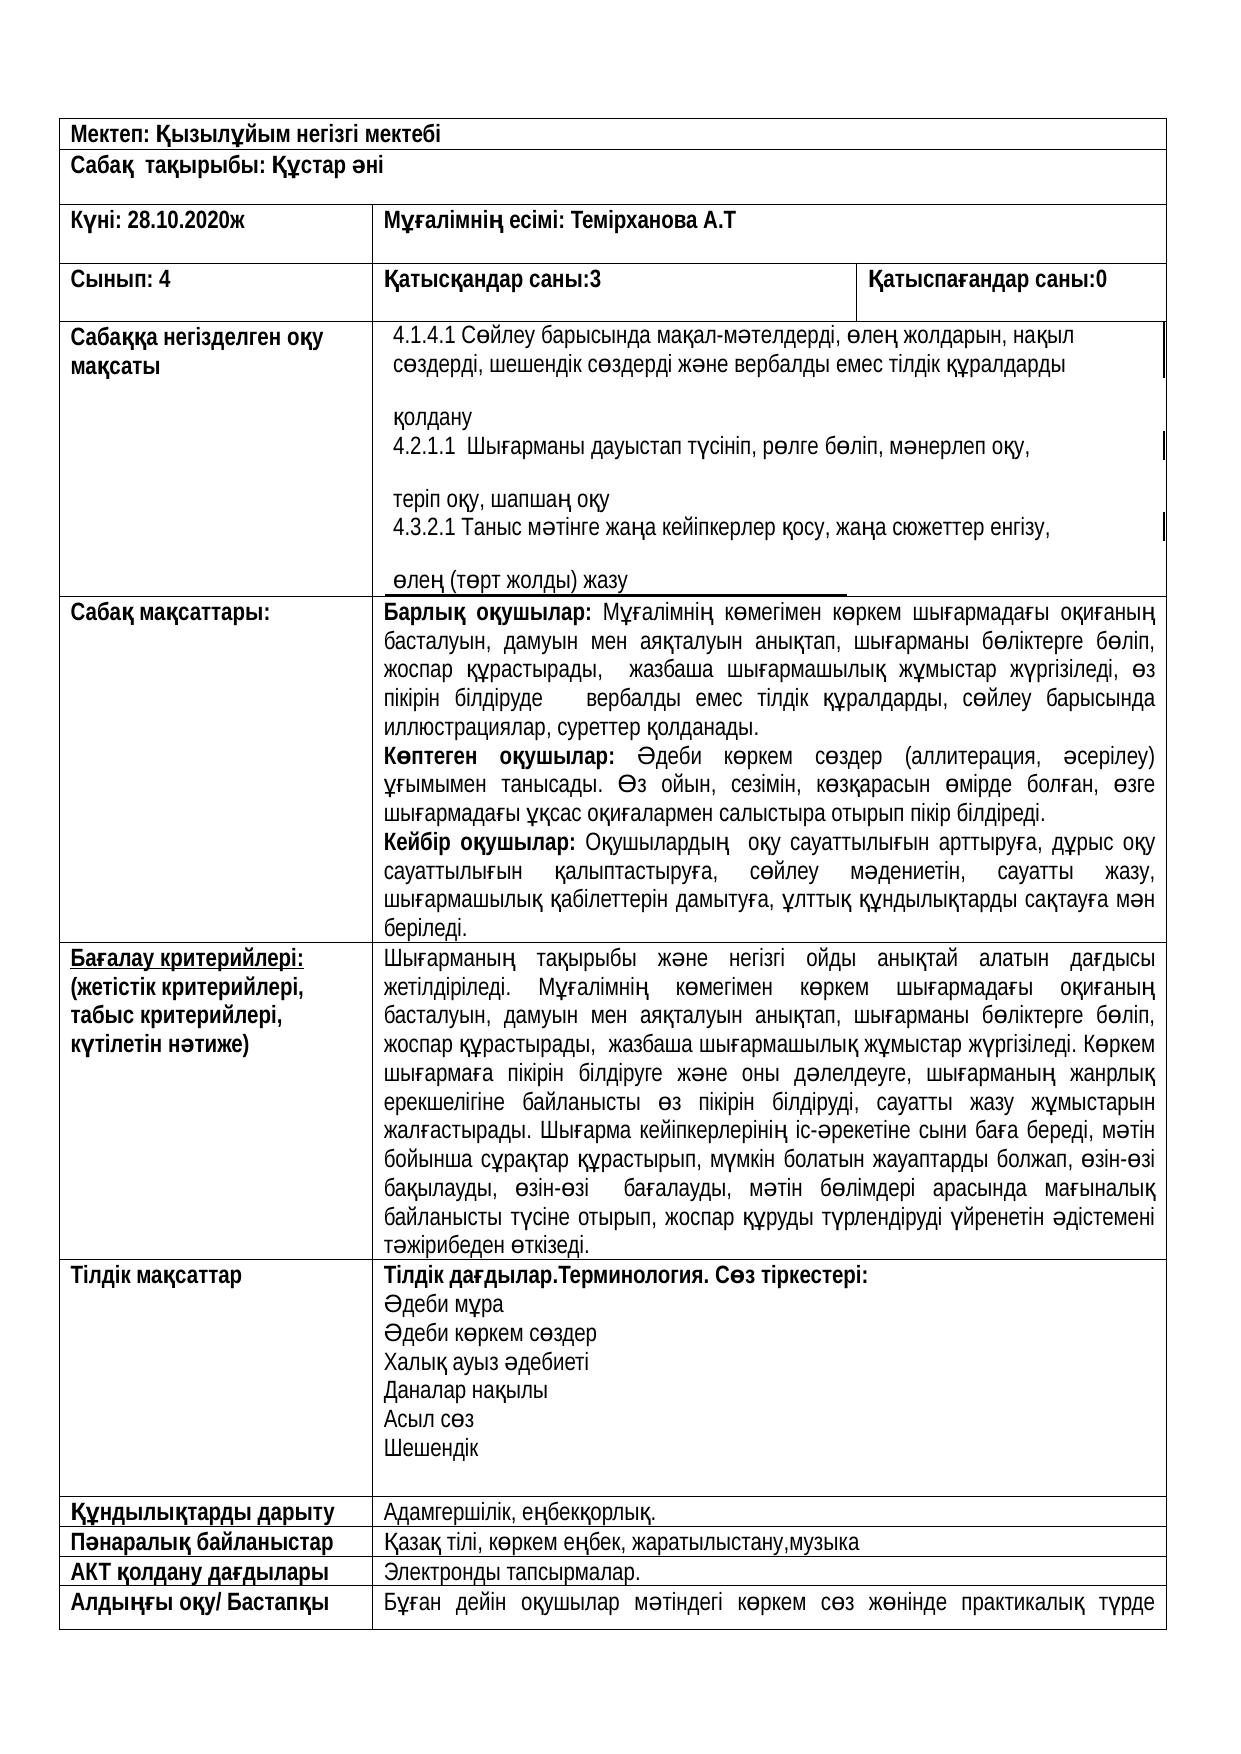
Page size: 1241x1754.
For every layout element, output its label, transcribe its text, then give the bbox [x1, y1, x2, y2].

table_cell Қатыспағандар саны:0 [857, 264, 1166, 321]
table_cell Электронды тапсырмалар. [373, 1557, 1166, 1585]
table_cell Мұғалімнің есімі: Темірханова А.Т [373, 205, 1166, 262]
table_cell Сабақ мақсаттары: [60, 597, 372, 942]
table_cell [373, 1586, 1166, 1629]
table_cell Сынып: 4 [60, 264, 372, 321]
table_cell Адамгершілік, еңбекқорлық. [373, 1497, 1166, 1526]
table_cell Барлық оқушылар: Мұғалімнің көмегімен көркем шығармадағы оқиғаның басталуын, дамуын мен аяқталуын анықтап, шығарманы бөліктерге бөліп, жоспар құрастырады, жазбаша шығармашылық жұмыстар жүргізіледі, өз пікірін білдіруде вербалды емес тілдік құралдарды, сөйлеу барысында иллюстрациялар, суреттер қолданады. Көптеген оқушылар: Әдеби көркем сөздер (аллитерация, әсерілеу) ұғымымен танысады. Өз ойын, сезімін, көзқарасын өмірде болған, өзге шығармадағы ұқсас оқиғалармен салыстыра отырып пікір білдіреді. Кейбір оқушылар: Оқушылардың оқу сауаттылығын арттыруға, дұрыс оқу сауаттылығын қалыптастыруға, сөйлеу мәдениетін, сауатты жазу, шығармашылық қабілеттерін дамытуға, ұлттық құндылықтарды сақтауға мән беріледі. [373, 597, 1166, 942]
table_cell Бағалау критерийлері: (жетістік критерийлері, табыс критерийлері, күтілетін нәтиже) [60, 943, 372, 1259]
table_cell Құндылықтарды дарыту [60, 1497, 372, 1526]
table_cell Сабақ тақырыбы: Құстар әні [60, 150, 1166, 204]
table_header Мектеп: Қызылұйым негізгі мектебі [60, 119, 1166, 149]
table_cell Шығарманың тақырыбы және негізгі ойды анықтай алатын дағдысы жетілдіріледі. Мұғалімнің көмегімен көркем шығармадағы оқиғаның басталуын, дамуын мен аяқталуын анықтап, шығарманы бөліктерге бөліп, жоспар құрастырады, жазбаша шығармашылық жұмыстар жүргізіледі. Көркем шығармаға пікірін білдіруге және оны дәлелдеуге, шығарманың жанрлық ерекшелігіне байланысты өз пікірін білдіруді, сауатты жазу жұмыстарын жалғастырады. Шығарма кейіпкерлерінің іс-әрекетіне сыни баға береді, мәтін бойынша сұрақтар құрастырып, мүмкін болатын жауаптарды болжап, өзін-өзі бақылауды, өзін-өзі бағалауды, мәтін бөлімдері арасында мағыналық байланысты түсіне отырып, жоспар құруды түрлендіруді үйренетін әдістемені тәжірибеден өткізеді. [373, 943, 1166, 1259]
table_cell Қазақ тілі, көркем еңбек, жаратылыстану,музыка [373, 1527, 1166, 1556]
table_cell Күні: 28.10.2020ж [60, 205, 372, 262]
table_cell Пәнаралық байланыстар [60, 1527, 372, 1556]
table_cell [60, 1586, 372, 1629]
table_cell Сабаққа негізделген оқу мақсаты [60, 322, 372, 596]
table_cell АКТ қолдану дағдылары [60, 1557, 372, 1585]
table_cell Тілдік дағдылар.Терминология. Сөз тіркестері: Әдеби мұра Әдеби көркем сөздер Халық ауыз әдебиеті Даналар нақылы Асыл сөз Шешендік [373, 1260, 1166, 1496]
table_cell Тілдік мақсаттар [60, 1260, 372, 1496]
table_cell Қатысқандар саны:3 [373, 264, 856, 321]
table_cell [373, 322, 1166, 596]
